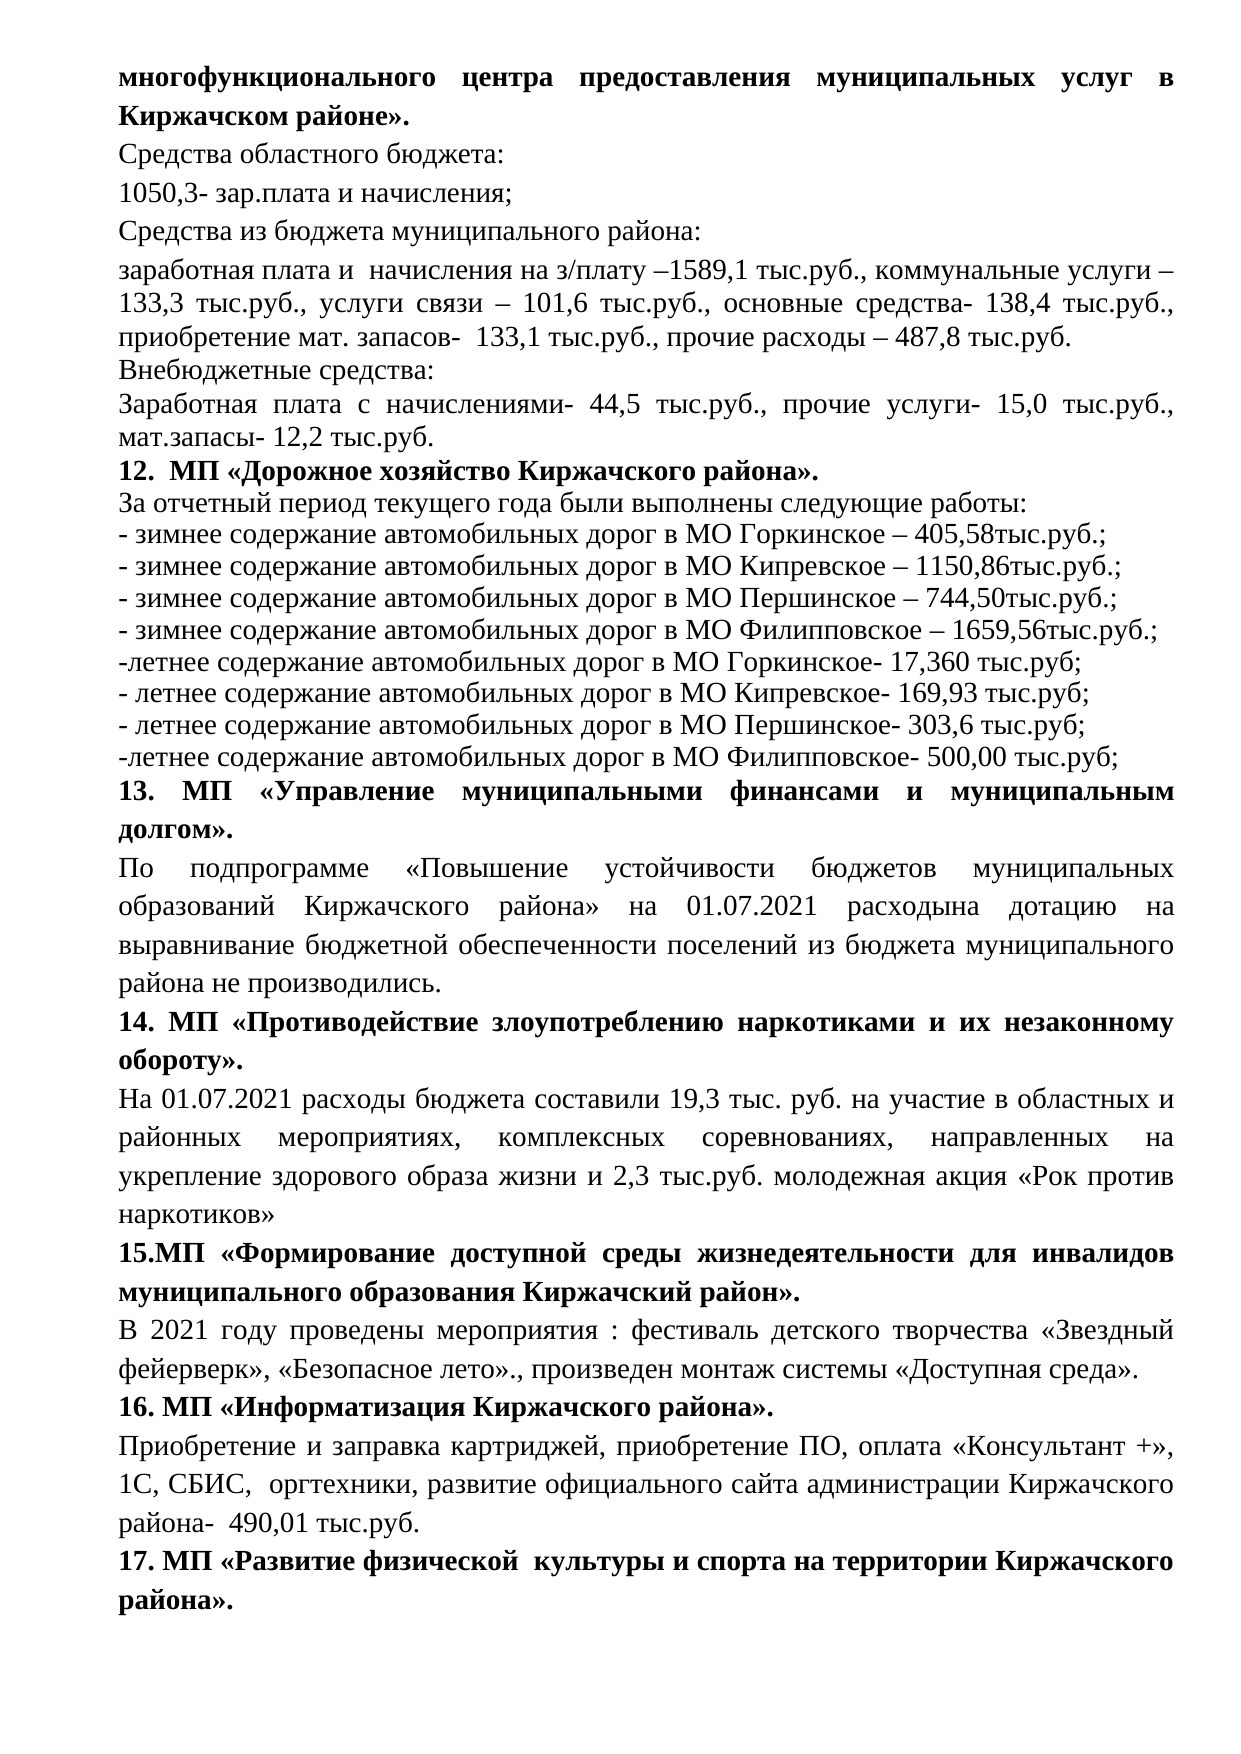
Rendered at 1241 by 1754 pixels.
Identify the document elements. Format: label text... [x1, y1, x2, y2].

text - летнее содержание автомобильных дорог в МО Першинское- 303,6 тыс.руб; [118, 709, 1175, 741]
text - зимнее содержание автомобильных дорог в МО Першинское – 744,50тыс.руб.; [118, 582, 1175, 614]
text 16. МП «Информатизация Киржачского района». [118, 1389, 1175, 1423]
text Заработная плата с начислениями- 44,5 тыс.руб., прочие услуги- 15,0 тыс.руб., мат.запасы- 12,2 тыс.руб. [118, 386, 1175, 453]
text За отчетный период текущего года были выполнены следующие работы: [118, 487, 1175, 518]
text -летнее содержание автомобильных дорог в МО Горкинское- 17,360 тыс.руб; [118, 646, 1175, 677]
text заработная плата и начисления на з/плату –1589,1 тыс.руб., коммунальные услуги – 133,3 тыс.руб., услуги связи – 101,6 тыс.руб., основные средства- 138,4 тыс.руб., приобретение мат. запасов- 133,1 тыс.руб., прочие расходы – 487,8 тыс.руб. [118, 252, 1175, 352]
text - зимнее содержание автомобильных дорог в МО Филипповское – 1659,56тыс.руб.; [118, 614, 1175, 646]
text - зимнее содержание автомобильных дорог в МО Горкинское – 405,58тыс.руб.; [118, 518, 1175, 550]
text - зимнее содержание автомобильных дорог в МО Кипревское – 1150,86тыс.руб.; [118, 550, 1175, 582]
text На 01.07.2021 расходы бюджета составили 19,3 тыс. руб. на участие в областных и районных мероприятиях, комплексных соревнованиях, направленных на укрепление здорового образа жизни и 2,3 тыс.руб. молодежная акция «Рок против наркотиков» [118, 1081, 1175, 1230]
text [118, 59, 1175, 131]
text - летнее содержание автомобильных дорог в МО Кипревское- 169,93 тыс.руб; [118, 677, 1175, 709]
text 14. МП «Противодействие злоупотреблению наркотиками и их незаконному обороту». [118, 1004, 1175, 1076]
text 12. МП «Дорожное хозяйство Киржачского района». [118, 453, 1175, 487]
text Внебюджетные средства: [118, 352, 1175, 386]
text В 2021 году проведены мероприятия : фестиваль детского творчества «Звездный фейерверк», «Безопасное лето»., произведен монтаж системы «Доступная среда». [118, 1312, 1175, 1384]
text Средства из бюджета муниципального района: [118, 213, 1175, 247]
text Средства областного бюджета: [118, 136, 1175, 170]
text 17. МП «Развитие физической культуры и спорта на территории Киржачского района». [118, 1543, 1175, 1616]
text 13. МП «Управление муниципальными финансами и муниципальным долгом». [118, 773, 1175, 845]
text 1050,3- зар.плата и начисления; [118, 175, 1175, 208]
text Приобретение и заправка картриджей, приобретение ПО, оплата «Консультант +», 1С, СБИС, оргтехники, развитие официального сайта администрации Киржачского района- 490,01 тыс.руб. [118, 1428, 1175, 1538]
text 15.МП «Формирование доступной среды жизнедеятельности для инвалидов муниципального образования Киржачский район». [118, 1235, 1175, 1307]
text -летнее содержание автомобильных дорог в МО Филипповское- 500,00 тыс.руб; [118, 741, 1175, 773]
text По подпрограмме «Повышение устойчивости бюджетов муниципальных образований Киржачского района» на 01.07.2021 расходына дотацию на выравнивание бюджетной обеспеченности поселений из бюджета муниципального района не производились. [118, 850, 1175, 999]
